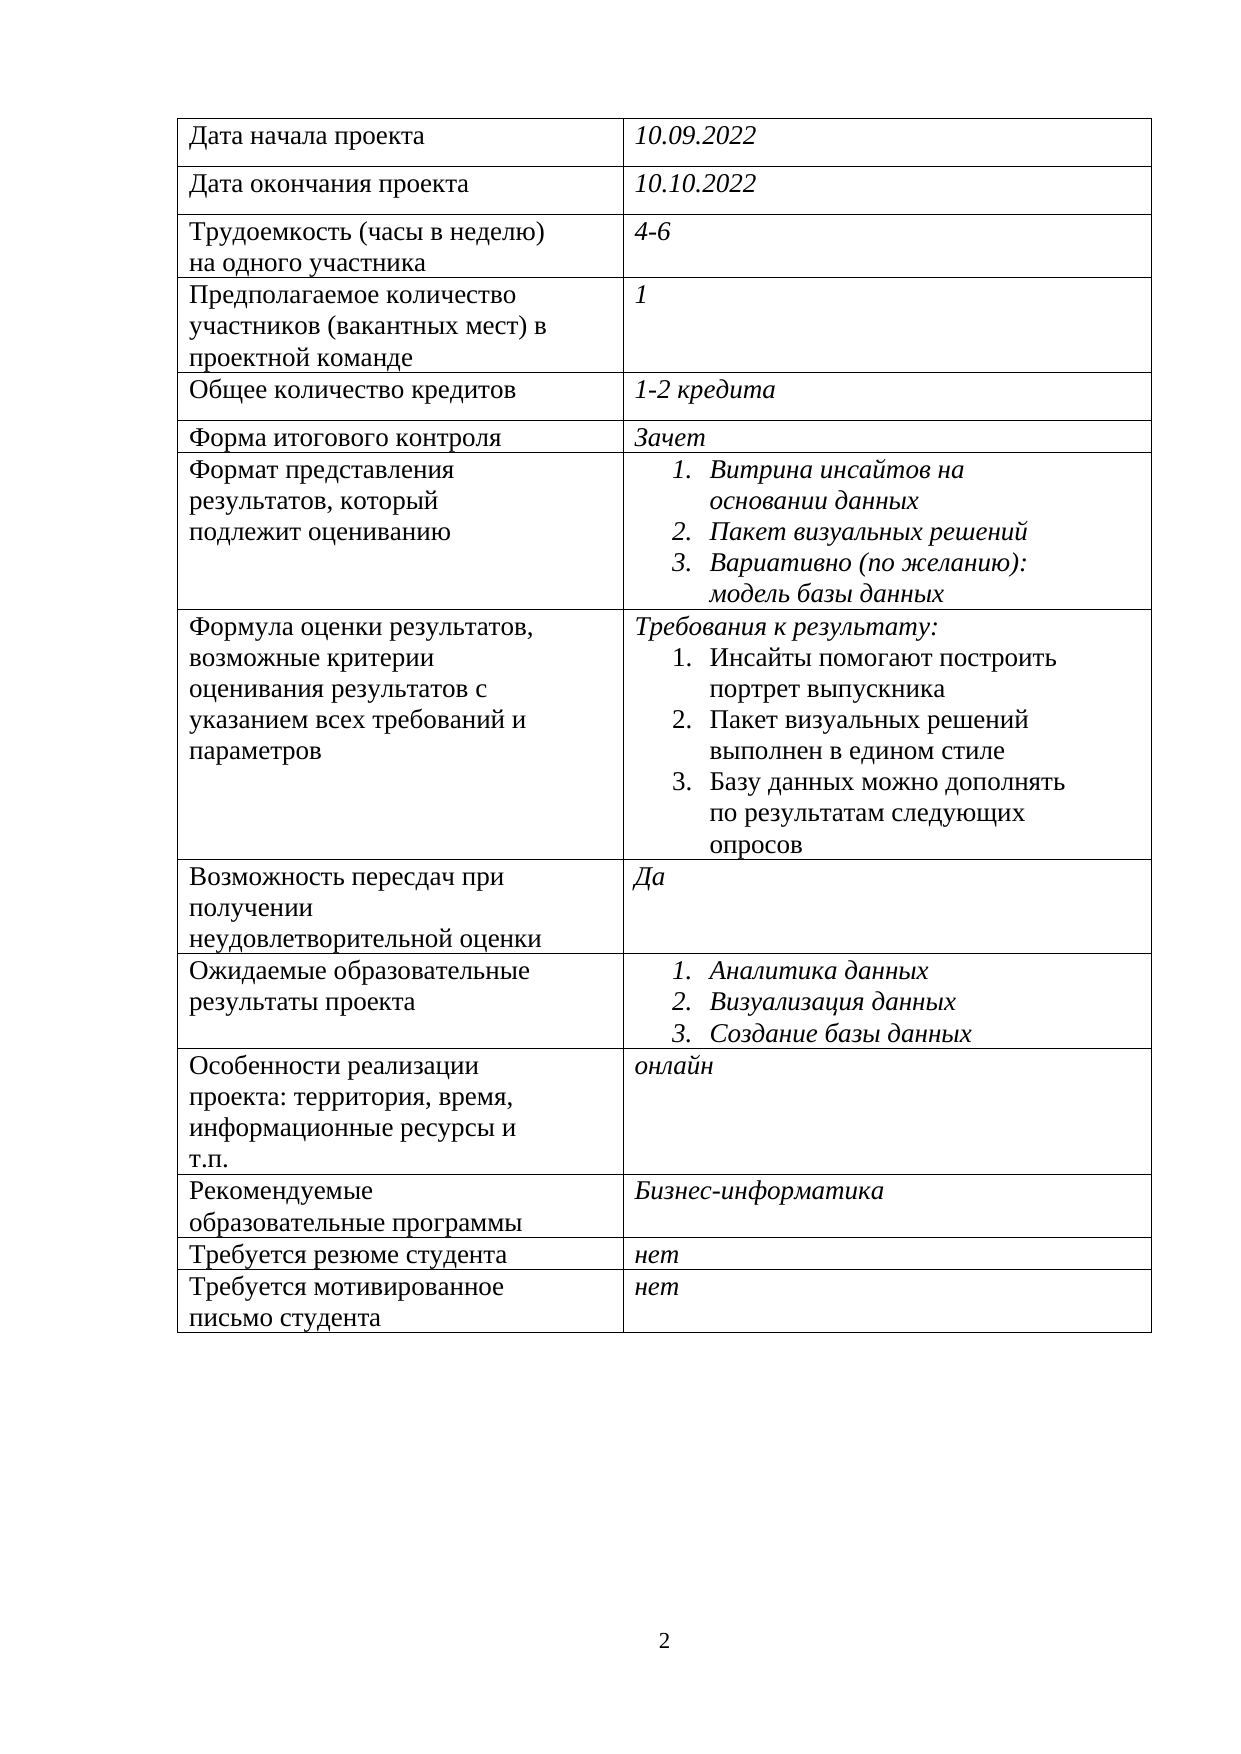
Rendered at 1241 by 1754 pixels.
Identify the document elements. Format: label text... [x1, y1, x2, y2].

table_cell Формат представления результатов, который подлежит оцениванию [178, 453, 623, 609]
table_cell 1 [624, 278, 1151, 372]
table_cell Рекомендуемые образовательные программы [178, 1175, 623, 1237]
table_cell Требования к результату: Инсайты помогают построить портрет выпускника Пакет визуальных решений выполнен в едином стиле Базу данных можно дополнять по результатам следующих опросов [624, 610, 1151, 859]
table_cell 10.10.2022 [624, 167, 1151, 214]
table_cell 4-6 [624, 215, 1151, 277]
table_cell Формула оценки результатов, возможные критерии оценивания результатов с указанием всех требований и параметров [178, 610, 623, 859]
table_cell Аналитика данных Визуализация данных Создание базы данных [624, 954, 1151, 1048]
table_cell онлайн [624, 1049, 1151, 1173]
table_cell нет [624, 1270, 1151, 1332]
table_cell Требуется резюме студента [178, 1238, 623, 1269]
table_cell Да [624, 860, 1151, 953]
table_cell Возможность пересдач при получении неудовлетворительной оценки [178, 860, 623, 953]
table_cell нет [624, 1238, 1151, 1269]
table_cell Общее количество кредитов [178, 373, 623, 420]
table_cell Витрина инсайтов на основании данных Пакет визуальных решений Вариативно (по желанию): модель базы данных [624, 453, 1151, 609]
table_cell 10.09.2022 [624, 119, 1151, 166]
table_cell Трудоемкость (часы в неделю) на одного участника [178, 215, 623, 277]
table_cell Ожидаемые образовательные результаты проекта [178, 954, 623, 1048]
table_cell Дата начала проекта [178, 119, 623, 166]
table_cell Предполагаемое количество участников (вакантных мест) в проектной команде [178, 278, 623, 372]
table_cell Бизнес-информатика [624, 1175, 1151, 1237]
table_cell Дата окончания проекта [178, 167, 623, 214]
table_cell 1-2 кредита [624, 373, 1151, 420]
table_cell Особенности реализации проекта: территория, время, информационные ресурсы и т.п. [178, 1049, 623, 1173]
table_cell Зачет [624, 421, 1151, 452]
table_cell Форма итогового контроля [178, 421, 623, 452]
table_cell Требуется мотивированное письмо студента [178, 1270, 623, 1332]
